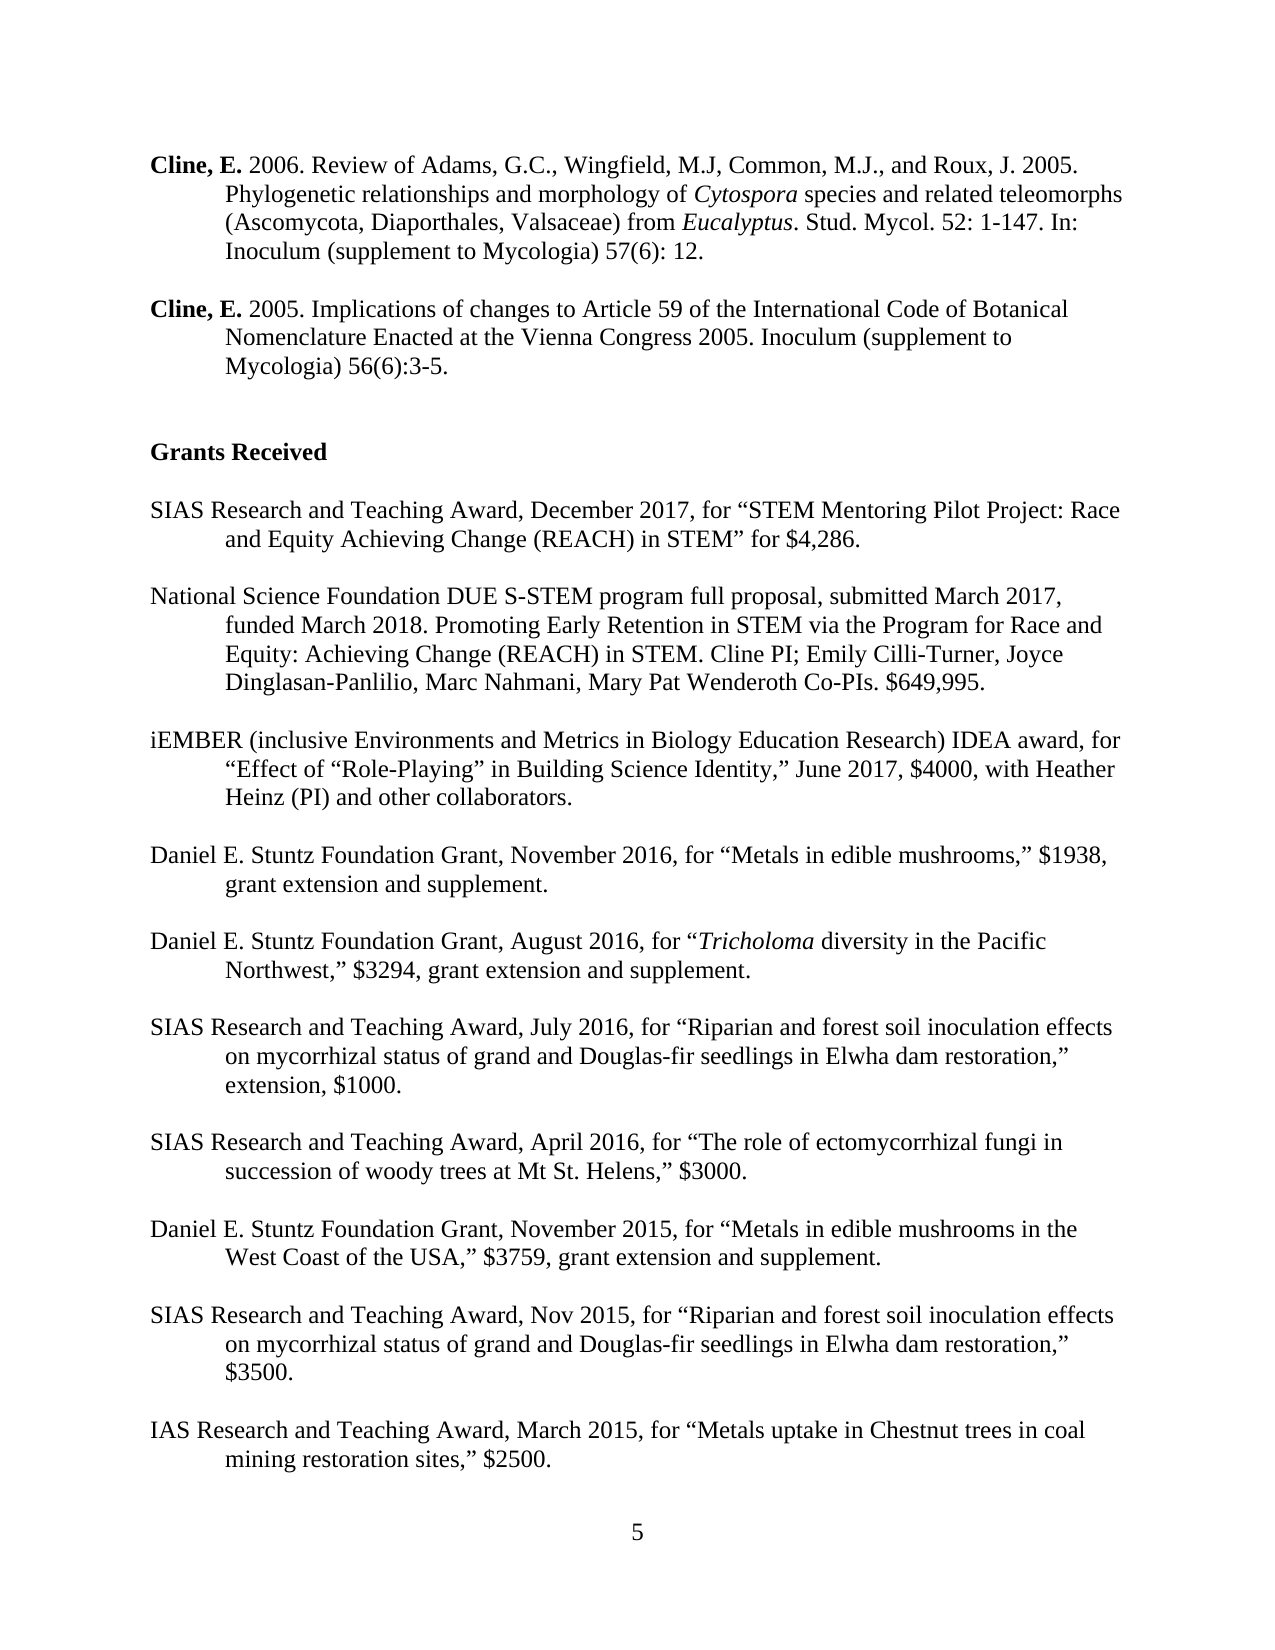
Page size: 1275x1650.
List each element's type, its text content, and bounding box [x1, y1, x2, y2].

text Cline, E. 2006. Review of Adams, G.C., Wingfield, M.J, Common, M.J., and Roux, J. 2005. Phylogenetic relationships and morphology of Cytospora species and related teleomorphs (Ascomycota, Diaporthales, Valsaceae) from Eucalyptus. Stud. Mycol. 52: 1-147. In: Inoculum (supplement to Mycologia) 57(6): 12. [150, 150, 1125, 265]
text SIAS Research and Teaching Award, December 2017, for “STEM Mentoring Pilot Project: Race and Equity Achieving Change (REACH) in STEM” for $4,286. [150, 495, 1125, 552]
text Cline, E. 2005. Implications of changes to Article 59 of the International Code of Botanical Nomenclature Enacted at the Vienna Congress 2005. Inoculum (supplement to Mycologia) 56(6):3-5. [150, 294, 1125, 380]
text Daniel E. Stuntz Foundation Grant, November 2015, for “Metals in edible mushrooms in the West Coast of the USA,” $3759, grant extension and supplement. [150, 1214, 1125, 1271]
text SIAS Research and Teaching Award, April 2016, for “The role of ectomycorrhizal fungi in succession of woody trees at Mt St. Helens,” $3000. [150, 1127, 1125, 1185]
text SIAS Research and Teaching Award, Nov 2015, for “Riparian and forest soil inoculation effects on mycorrhizal status of grand and Douglas-fir seedlings in Elwha dam restoration,” $3500. [150, 1300, 1125, 1386]
text iEMBER (inclusive Environments and Metrics in Biology Education Research) IDEA award, for “Effect of “Role-Playing” in Building Science Identity,” June 2017, $4000, with Heather Heinz (PI) and other collaborators. [150, 725, 1125, 811]
text Daniel E. Stuntz Foundation Grant, November 2016, for “Metals in edible mushrooms,” $1938, grant extension and supplement. [150, 840, 1125, 897]
text Grants Received [150, 437, 1125, 466]
text IAS Research and Teaching Award, March 2015, for “Metals uptake in Chestnut trees in coal mining restoration sites,” $2500. [150, 1415, 1125, 1472]
text National Science Foundation DUE S-STEM program full proposal, submitted March 2017, funded March 2018. Promoting Early Retention in STEM via the Program for Race and Equity: Achieving Change (REACH) in STEM. Cline PI; Emily Cilli-Turner, Joyce Dinglasan-Panlilio, Marc Nahmani, Mary Pat Wenderoth Co-PIs. $649,995. [150, 581, 1125, 696]
text Daniel E. Stuntz Foundation Grant, August 2016, for “Tricholoma diversity in the Pacific Northwest,” $3294, grant extension and supplement. [150, 926, 1125, 984]
text SIAS Research and Teaching Award, July 2016, for “Riparian and forest soil inoculation effects on mycorrhizal status of grand and Douglas-fir seedlings in Elwha dam restoration,” extension, $1000. [150, 1012, 1125, 1099]
